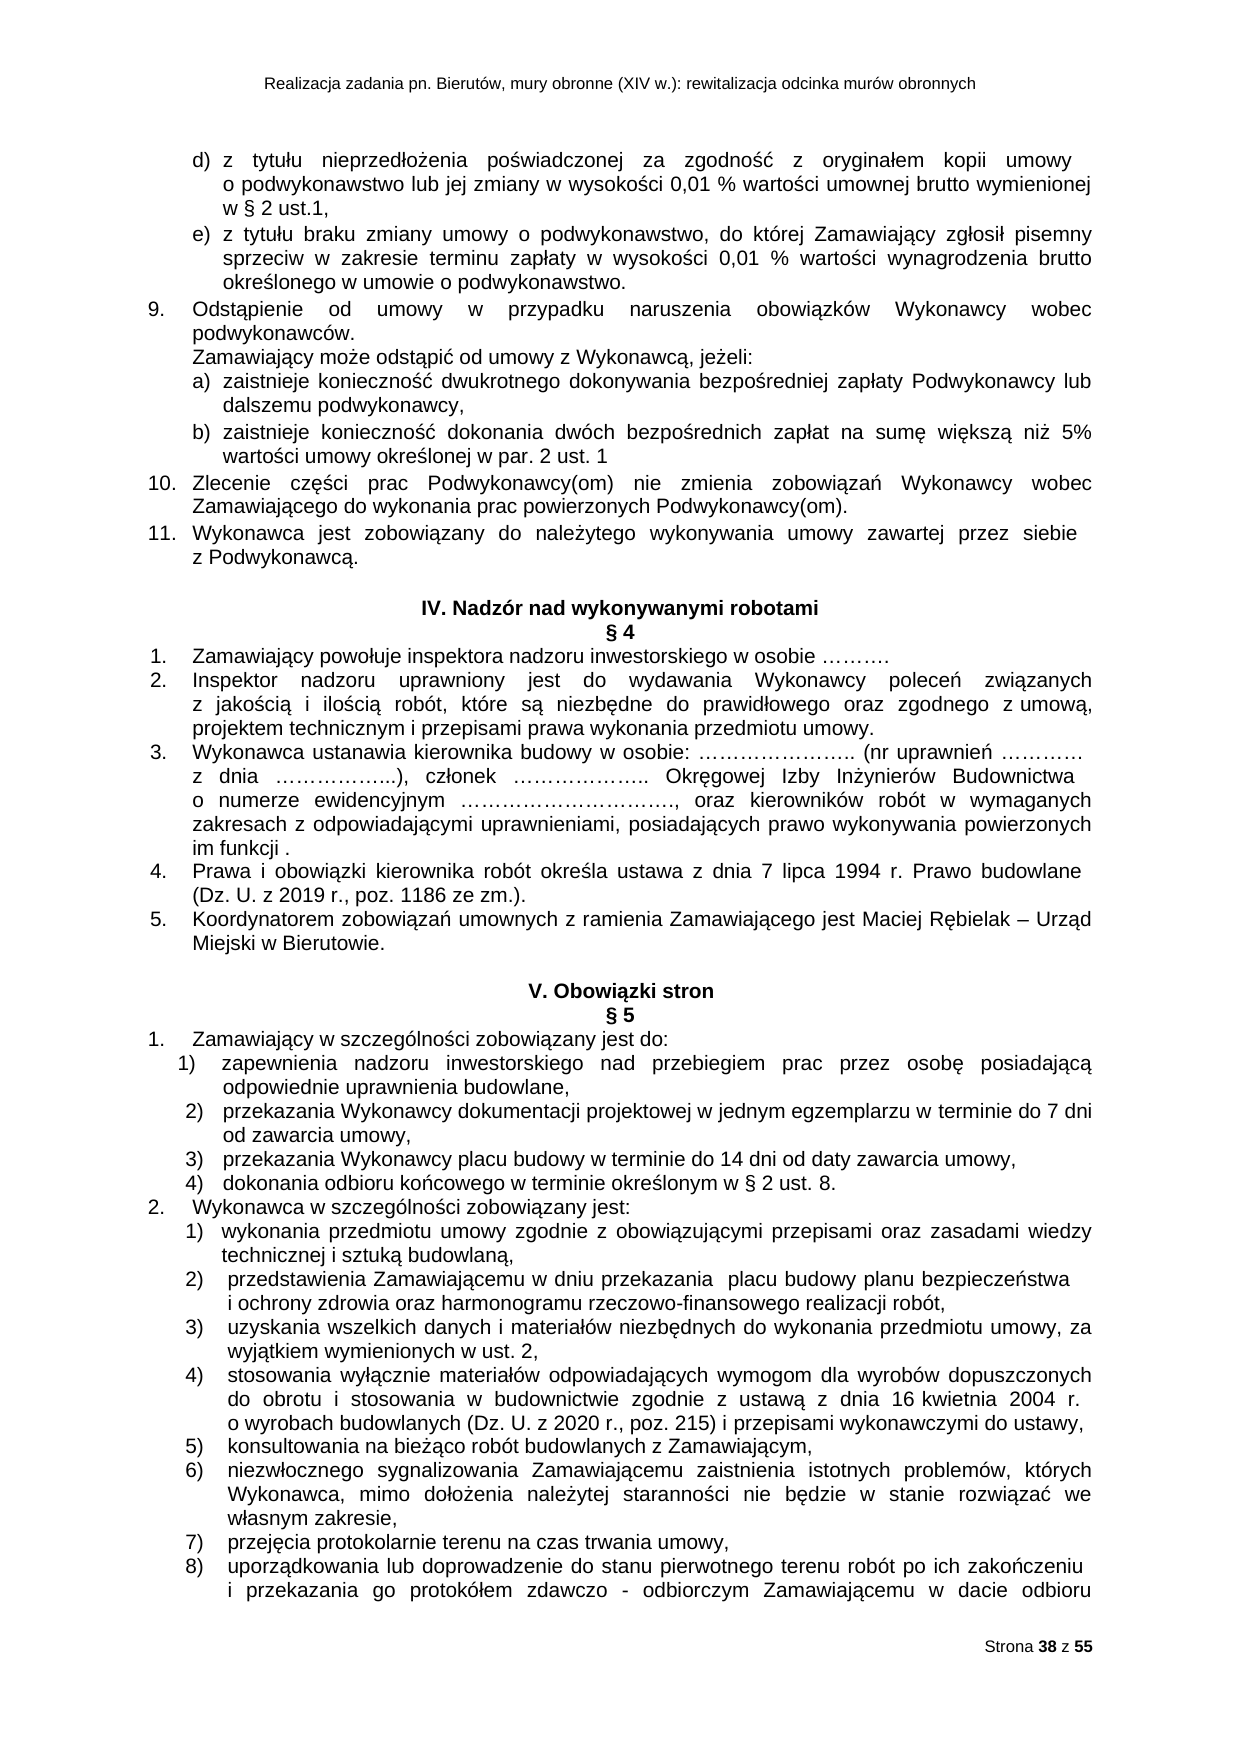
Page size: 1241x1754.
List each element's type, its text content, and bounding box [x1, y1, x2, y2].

list przedstawienia Zamawiającemu w dniu przekazania placu budowy planu bezpieczeństwa i ochrony zdrowia oraz harmonogramu rzeczowo-finansowego realizacji robót, [185, 1267, 1093, 1314]
list Zamawiający w szczególności zobowiązany jest do: [148, 1027, 1093, 1051]
list Prawa i obowiązki kierownika robót określa ustawa z dnia 7 lipca 1994 r. Prawo budowlane (Dz. U. z 2019 r., poz. 1186 ze zm.). [150, 859, 1093, 907]
list Wykonawca w szczególności zobowiązany jest: [148, 1195, 1093, 1219]
text Zamawiający może odstąpić od umowy z Wykonawcą, jeżeli: [192, 345, 1093, 369]
list Wykonawca ustanawia kierownika budowy w osobie: ………………….. (nr uprawnień ………… z dnia ……………...), członek ……………….. Okręgowej Izby Inżynierów Budownictwa o numerze ewidencyjnym …………………………., oraz kierowników robót w wymaganych zakresach z odpowiadającymi uprawnieniami, posiadających prawo wykonywania powierzonych im funkcji . [150, 739, 1093, 859]
list konsultowania na bieżąco robót budowlanych z Zamawiającym, [185, 1434, 1093, 1458]
list Inspektor nadzoru uprawniony jest do wydawania Wykonawcy poleceń związanych z jakością i ilością robót, które są niezbędne do prawidłowego oraz zgodnego z umową, projektem technicznym i przepisami prawa wykonania przedmiotu umowy. [150, 668, 1093, 739]
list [185, 1554, 1093, 1602]
list uzyskania wszelkich danych i materiałów niezbędnych do wykonania przedmiotu umowy, za wyjątkiem wymienionych w ust. 2, [185, 1314, 1093, 1362]
list zaistnieje konieczność dokonania dwóch bezpośrednich zapłat na sumę większą niż 5% wartości umowy określonej w par. 2 ust. 1 [192, 419, 1093, 467]
list niezwłocznego sygnalizowania Zamawiającemu zaistnienia istotnych problemów, których Wykonawca, mimo dołożenia należytej staranności nie będzie w stanie rozwiązać we własnym zakresie, [185, 1458, 1093, 1530]
list Koordynatorem zobowiązań umownych z ramienia Zamawiającego jest Maciej Rębielak – Urząd Miejski w Bierutowie. [150, 907, 1093, 955]
list Zamawiający powołuje inspektora nadzoru inwestorskiego w osobie ………. [150, 644, 1093, 668]
list Zlecenie części prac Podwykonawcy(om) nie zmienia zobowiązań Wykonawcy wobec Zamawiającego do wykonania prac powierzonych Podwykonawcy(om). [148, 470, 1093, 518]
list z tytułu nieprzedłożenia poświadczonej za zgodność z oryginałem kopii umowy o podwykonawstwo lub jej zmiany w wysokości 0,01 % wartości umownej brutto wymienionej w § 2 ust.1, [192, 148, 1093, 219]
list wykonania przedmiotu umowy zgodnie z obowiązującymi przepisami oraz zasadami wiedzy technicznej i sztuką budowlaną, [185, 1219, 1093, 1267]
list Wykonawca jest zobowiązany do należytego wykonywania umowy zawartej przez siebie z Podwykonawcą. [148, 521, 1093, 569]
text § 5 [148, 1003, 1093, 1027]
list stosowania wyłącznie materiałów odpowiadających wymogom dla wyrobów dopuszczonych do obrotu i stosowania w budownictwie zgodnie z ustawą z dnia 16 kwietnia 2004 r. o wyrobach budowlanych (Dz. U. z 2020 r., poz. 215) i przepisami wykonawczymi do ustawy, [185, 1362, 1093, 1434]
list z tytułu braku zmiany umowy o podwykonawstwo, do której Zamawiający zgłosił pisemny sprzeciw w zakresie terminu zapłaty w wysokości 0,01 % wartości wynagrodzenia brutto określonego w umowie o podwykonawstwo. [192, 222, 1093, 294]
list przejęcia protokolarnie terenu na czas trwania umowy, [185, 1530, 1093, 1554]
text § 4 [148, 620, 1093, 644]
list dokonania odbioru końcowego w terminie określonym w § 2 ust. 8. [185, 1171, 1093, 1195]
list Odstąpienie od umowy w przypadku naruszenia obowiązków Wykonawcy wobec podwykonawców. [148, 297, 1093, 345]
list zapewnienia nadzoru inwestorskiego nad przebiegiem prac przez osobę posiadającą odpowiednie uprawnienia budowlane, [177, 1051, 1093, 1099]
list przekazania Wykonawcy placu budowy w terminie do 14 dni od daty zawarcia umowy, [185, 1147, 1093, 1171]
list przekazania Wykonawcy dokumentacji projektowej w jednym egzemplarzu w terminie do 7 dni od zawarcia umowy, [185, 1099, 1093, 1147]
text IV. Nadzór nad wykonywanymi robotami [148, 596, 1093, 620]
text V. Obowiązki stron [150, 979, 1093, 1003]
list zaistnieje konieczność dwukrotnego dokonywania bezpośredniej zapłaty Podwykonawcy lub dalszemu podwykonawcy, [192, 369, 1093, 417]
